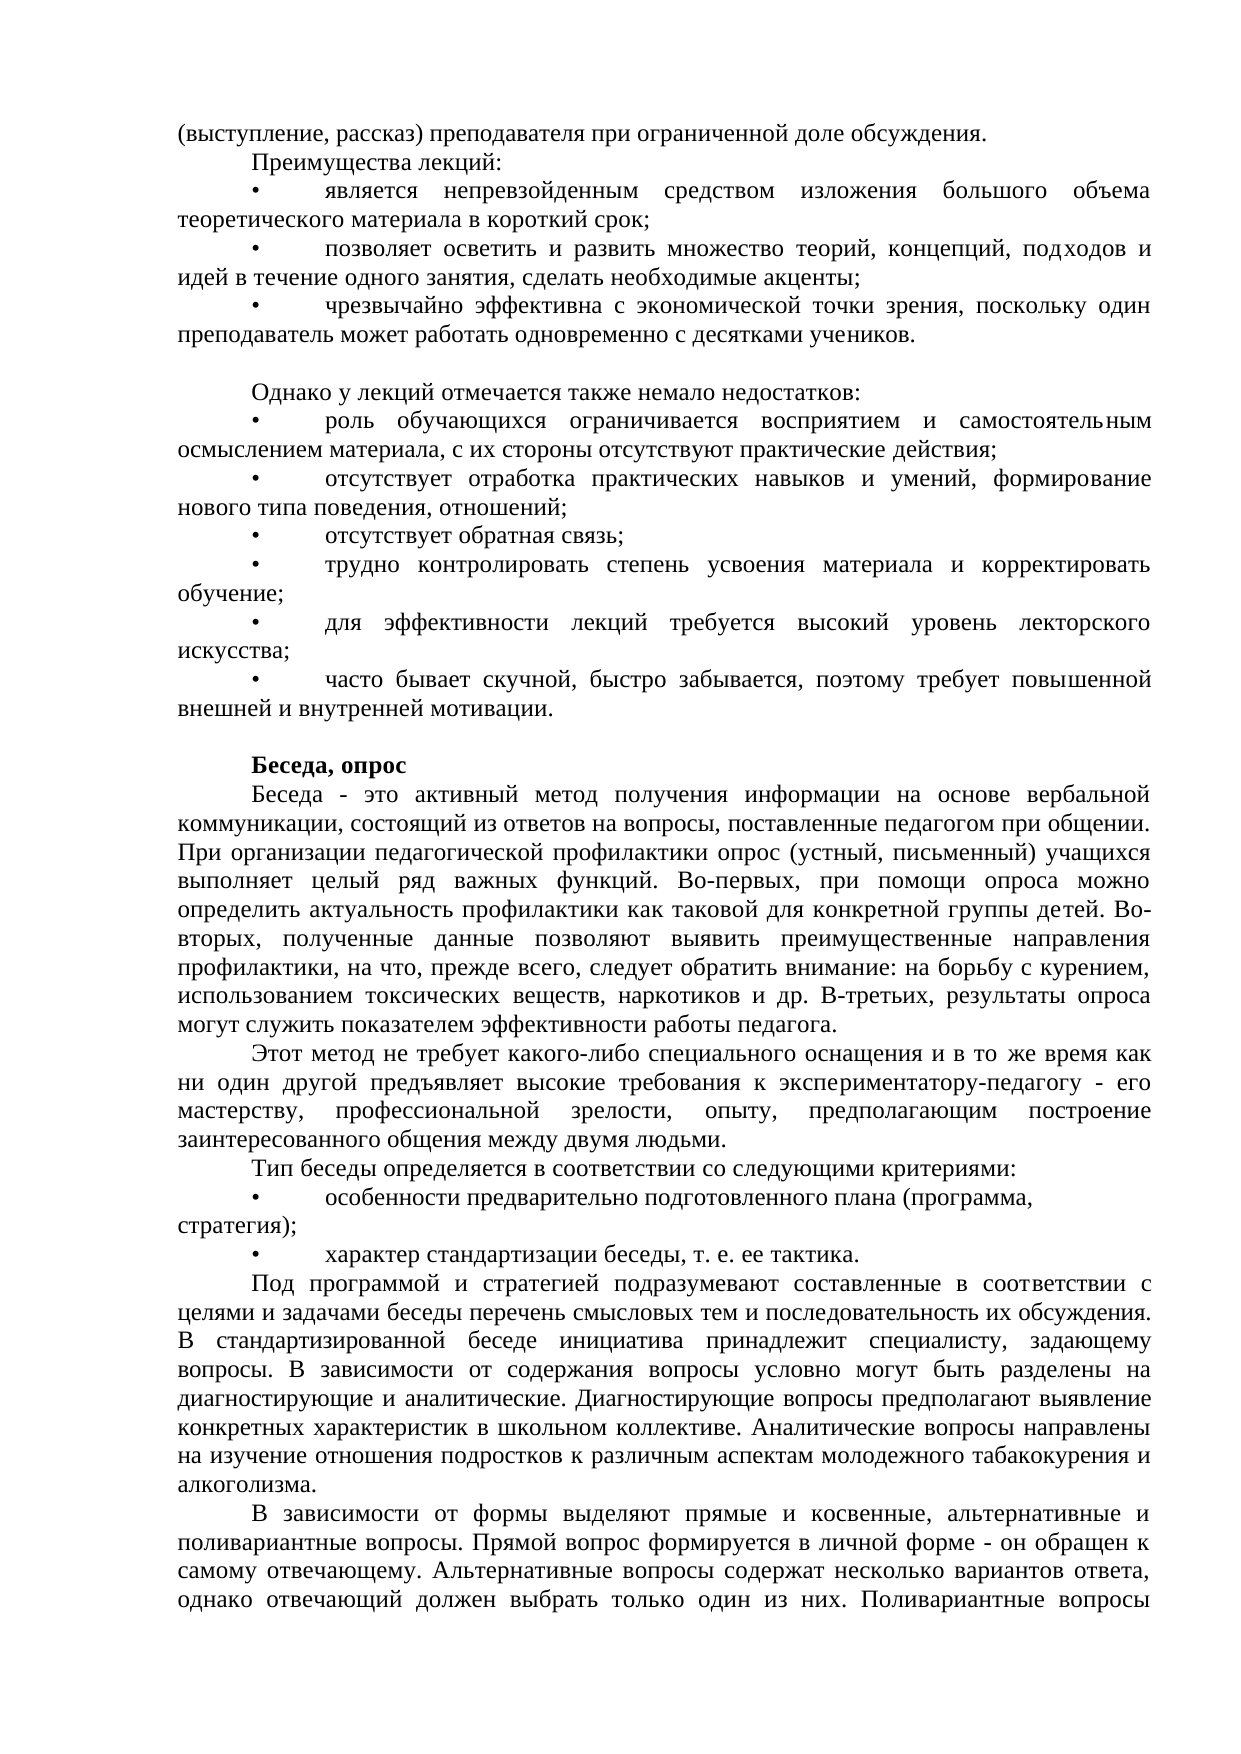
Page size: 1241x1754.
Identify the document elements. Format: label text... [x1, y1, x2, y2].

list отсутствует отработка практических навыков и умений, формирование нового типа поведения, отношений; [177, 463, 1152, 521]
list позволяет осветить и развить множество теорий, концепций, подходов и идей в течение одного занятия, сделать необходимые акценты; [177, 233, 1152, 291]
text Этот метод не требует какого-либо специального оснащения и в то же время как ни один другой предъявляет высокие требования к экспериментатору-педагогу - его мастерству, профессиональной зрелости, опыту, предполагающим построение заинтересованного общения между двумя людьми. [177, 1038, 1152, 1153]
text Однако у лекций отмечается также немало недостатков: [177, 377, 1152, 406]
list часто бывает скучной, быстро забывается, поэтому требует повышенной внешней и внутренней мотивации. [177, 664, 1152, 722]
text Преимущества лекций: [177, 147, 1152, 176]
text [177, 118, 1152, 147]
list трудно контролировать степень усвоения материала и корректировать обучение; [177, 549, 1152, 607]
list характер стандартизации беседы, т. е. ее тактика. [177, 1239, 1152, 1268]
list отсутствует обратная связь; [177, 521, 1152, 549]
list для эффективности лекций требуется высокий уровень лекторского искусства; [177, 607, 1152, 664]
list чрезвычайно эффективна с экономической точки зрения, поскольку один преподаватель может работать одновременно с десятками учеников. [177, 291, 1152, 348]
list особенности предварительно подготовленного плана (программа, стратегия); [177, 1182, 1152, 1239]
text Под программой и стратегией подразумевают составленные в соответствии с целями и задачами беседы перечень смысловых тем и последовательность их обсуждения. В стандартизированной беседе инициатива принадлежит специалисту, задающему вопросы. В зависимости от содержания вопросы условно могут быть разделены на диагностирующие и аналитические. Диагностирующие вопросы предполагают выявление конкретных характеристик в школьном коллективе. Аналитические вопросы направлены на изучение отношения подростков к различным аспектам молодежного табакокурения и алкоголизма. [177, 1268, 1152, 1498]
text Беседа - это активный метод получения информации на основе вербальной коммуникации, состоящий из ответов на вопросы, поставленные педагогом при общении. При организации педагогической профилактики опрос (устный, письменный) учащихся выполняет целый ряд важных функций. Во-первых, при помощи опроса можно определить актуальность профилактики как таковой для конкретной группы детей. Во-вторых, полученные данные позволяют выявить преимущественные направления профилактики, на что, прежде всего, следует обратить внимание: на борьбу с курением, использованием токсических веществ, наркотиков и др. В-третьих, результаты опроса могут служить показателем эффективности работы педагога. [177, 779, 1152, 1038]
text Тип беседы определяется в соответствии со следующими критериями: [177, 1153, 1152, 1182]
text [177, 1498, 1152, 1613]
list роль обучающихся ограничивается восприятием и самостоятельным осмыслением материала, с их стороны отсутствуют практические действия; [177, 406, 1152, 463]
text Беседа, опрос [177, 751, 1152, 779]
list является непревзойденным средством изложения большого объема теоретического материала в короткий срок; [177, 176, 1152, 233]
